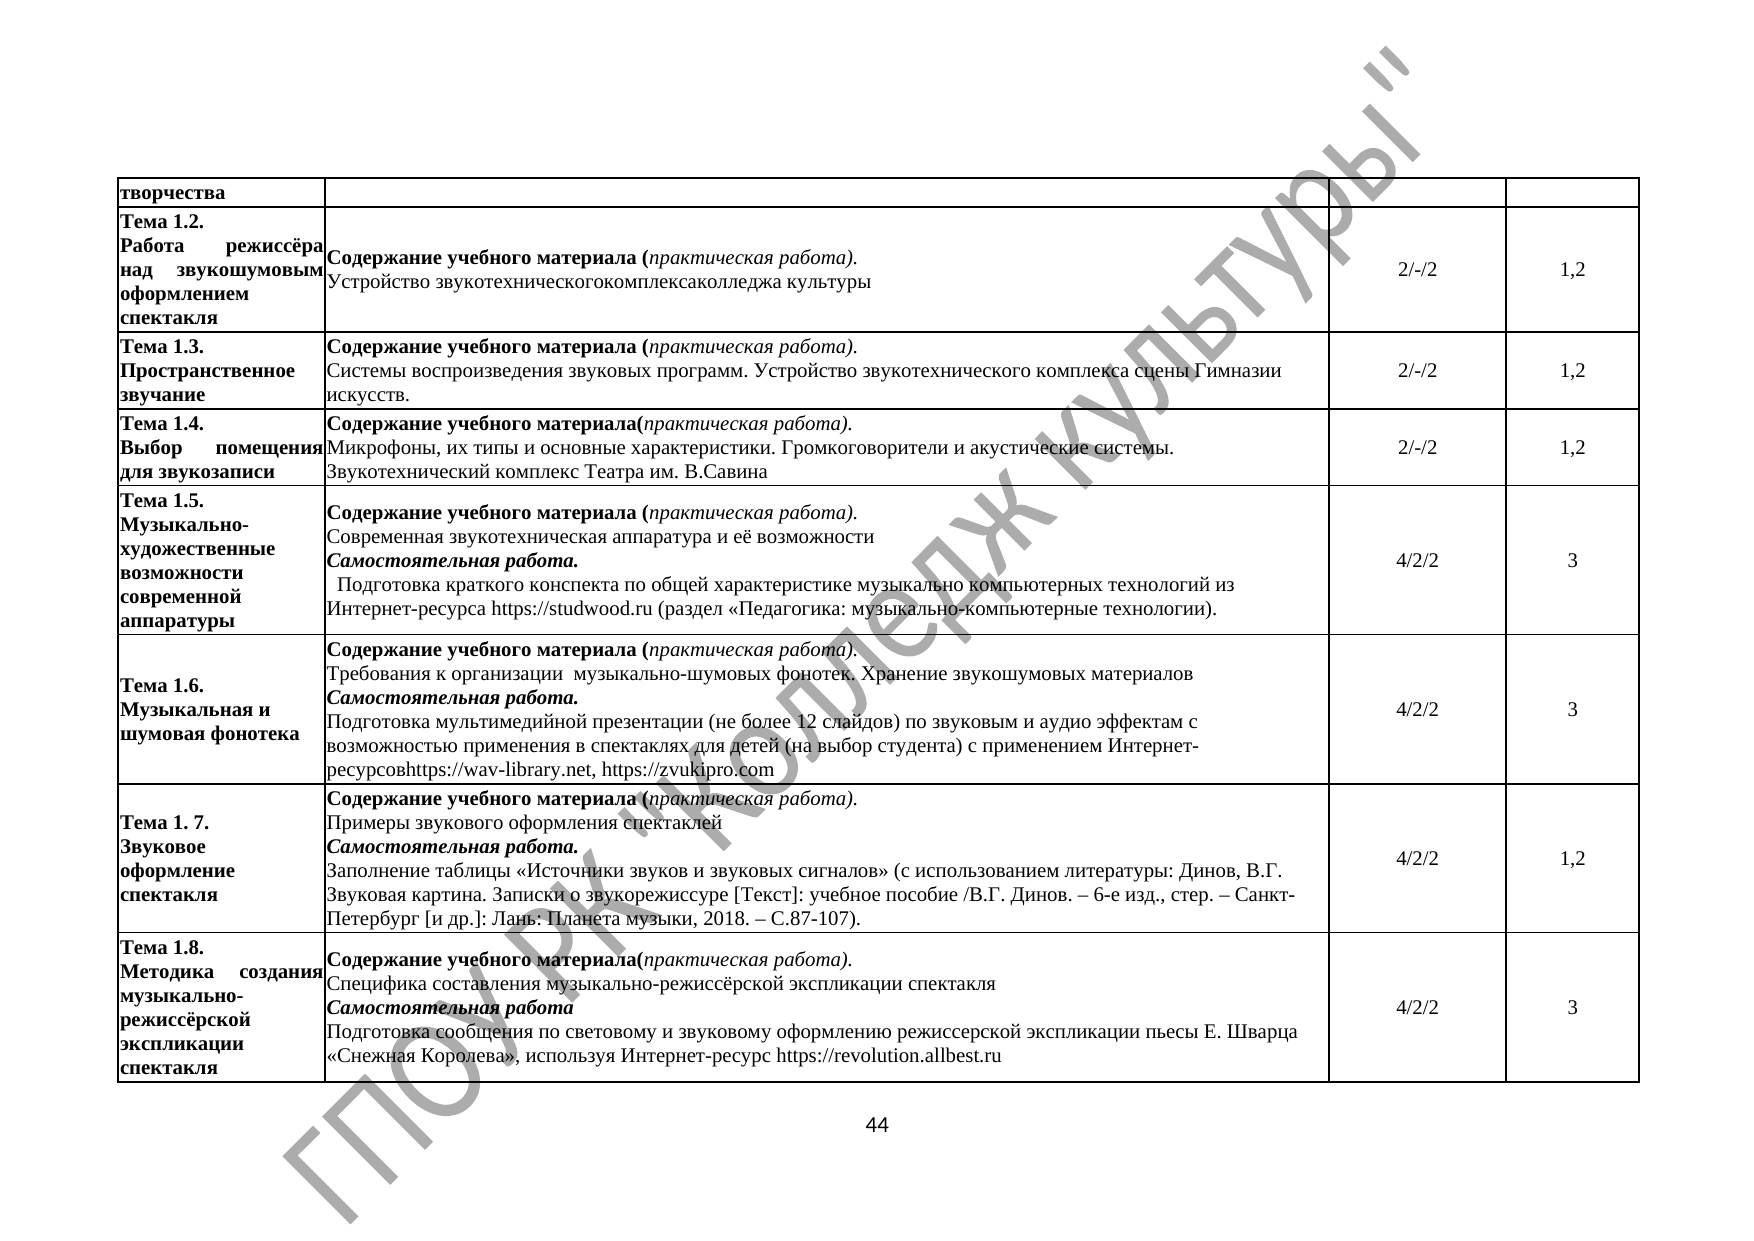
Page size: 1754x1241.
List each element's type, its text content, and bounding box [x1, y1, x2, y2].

table_cell 3 [1507, 933, 1638, 1081]
table_cell 4/2/2 [1330, 785, 1505, 932]
table_cell Содержание учебного материала (практическая работа). Требования к организации музыкально-шумовых фонотек. Хранение звукошумовых материалов Самостоятельная работа. Подготовка мультимедийной презентации (не более 12 слайдов) по звуковым и аудио эффектам с возможностью применения в спектаклях для детей (на выбор студента) с применением Интернет-ресурсовhttps://wav-library.net, https://zvukipro.com [326, 635, 1328, 783]
table_cell Тема 1.2. Работа режиссёра над звукошумовым оформлением спектакля [119, 208, 324, 331]
table_cell Тема 1.4. Выбор помещения для звукозаписи [119, 410, 324, 485]
table_cell Содержание учебного материала (практическая работа). Примеры звукового оформления спектаклей Самостоятельная работа. Заполнение таблицы «Источники звуков и звуковых сигналов» (с использованием литературы: Динов, В.Г. Звуковая картина. Записки о звукорежиссуре [Текст]: учебное пособие /В.Г. Динов. – 6-е изд., стер. – Санкт-Петербург [и др.]: Лань: Планета музыки, 2018. – С.87-107). [326, 785, 1328, 932]
table_cell 3 [1507, 486, 1638, 634]
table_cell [326, 179, 1328, 206]
table_cell Тема 1.3. Пространственное звучание [119, 333, 324, 408]
table_cell 4/2/2 [1330, 486, 1505, 634]
table_cell Содержание учебного материала (практическая работа). Современная звукотехническая аппаратура и её возможности Самостоятельная работа. Подготовка краткого конспекта по общей характеристике музыкально компьютерных технологий из Интернет-ресурса https://studwood.ru (раздел «Педагогика: музыкально-компьютерные технологии). [326, 486, 1328, 634]
table_cell 2/-/2 [1330, 333, 1505, 408]
table_cell 1,2 [1507, 785, 1638, 932]
table_cell 1,2 [1507, 208, 1638, 331]
table_cell 2/-/2 [1330, 179, 1505, 206]
table_cell Содержание учебного материала (практическая работа). Устройство звукотехническогокомплексаколледжа культуры [326, 208, 1328, 331]
table_cell Тема 1.8. Методика создания музыкально-режиссёрской экспликации спектакля [119, 933, 324, 1081]
table_cell Тема 1.5. Музыкально-художественные возможности современной аппаратуры [119, 486, 324, 634]
table_cell 2/-/2 [1330, 208, 1505, 331]
table_cell 4/2/2 [1330, 635, 1505, 783]
table_cell 2/-/2 [1330, 410, 1505, 485]
table_cell 3 [1507, 635, 1638, 783]
table_cell Содержание учебного материала (практическая работа). Системы воспроизведения звуковых программ. Устройство звукотехнического комплекса сцены Гимназии искусств. [326, 333, 1328, 408]
table_cell 1,2 [1507, 333, 1638, 408]
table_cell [119, 179, 324, 206]
table_cell Содержание учебного материала(практическая работа). Специфика составления музыкально-режиссёрской экспликации спектакля Самостоятельная работа Подготовка сообщения по световому и звуковому оформлению режиссерской экспликации пьесы Е. Шварца «Снежная Королева», используя Интернет-ресурс https://revolution.allbest.ru [326, 933, 1328, 1081]
table_cell 1 [1507, 179, 1638, 206]
table_cell Тема 1.6. Музыкальная и шумовая фонотека [119, 635, 324, 783]
table_cell 4/2/2 [1330, 933, 1505, 1081]
table_cell Содержание учебного материала(практическая работа). Микрофоны, их типы и основные характеристики. Громкоговорители и акустические системы. Звукотехнический комплекс Театра им. В.Савина [326, 410, 1328, 485]
table_cell Тема 1. 7. Звуковое оформление спектакля [119, 785, 324, 932]
table_cell 1,2 [1507, 410, 1638, 485]
